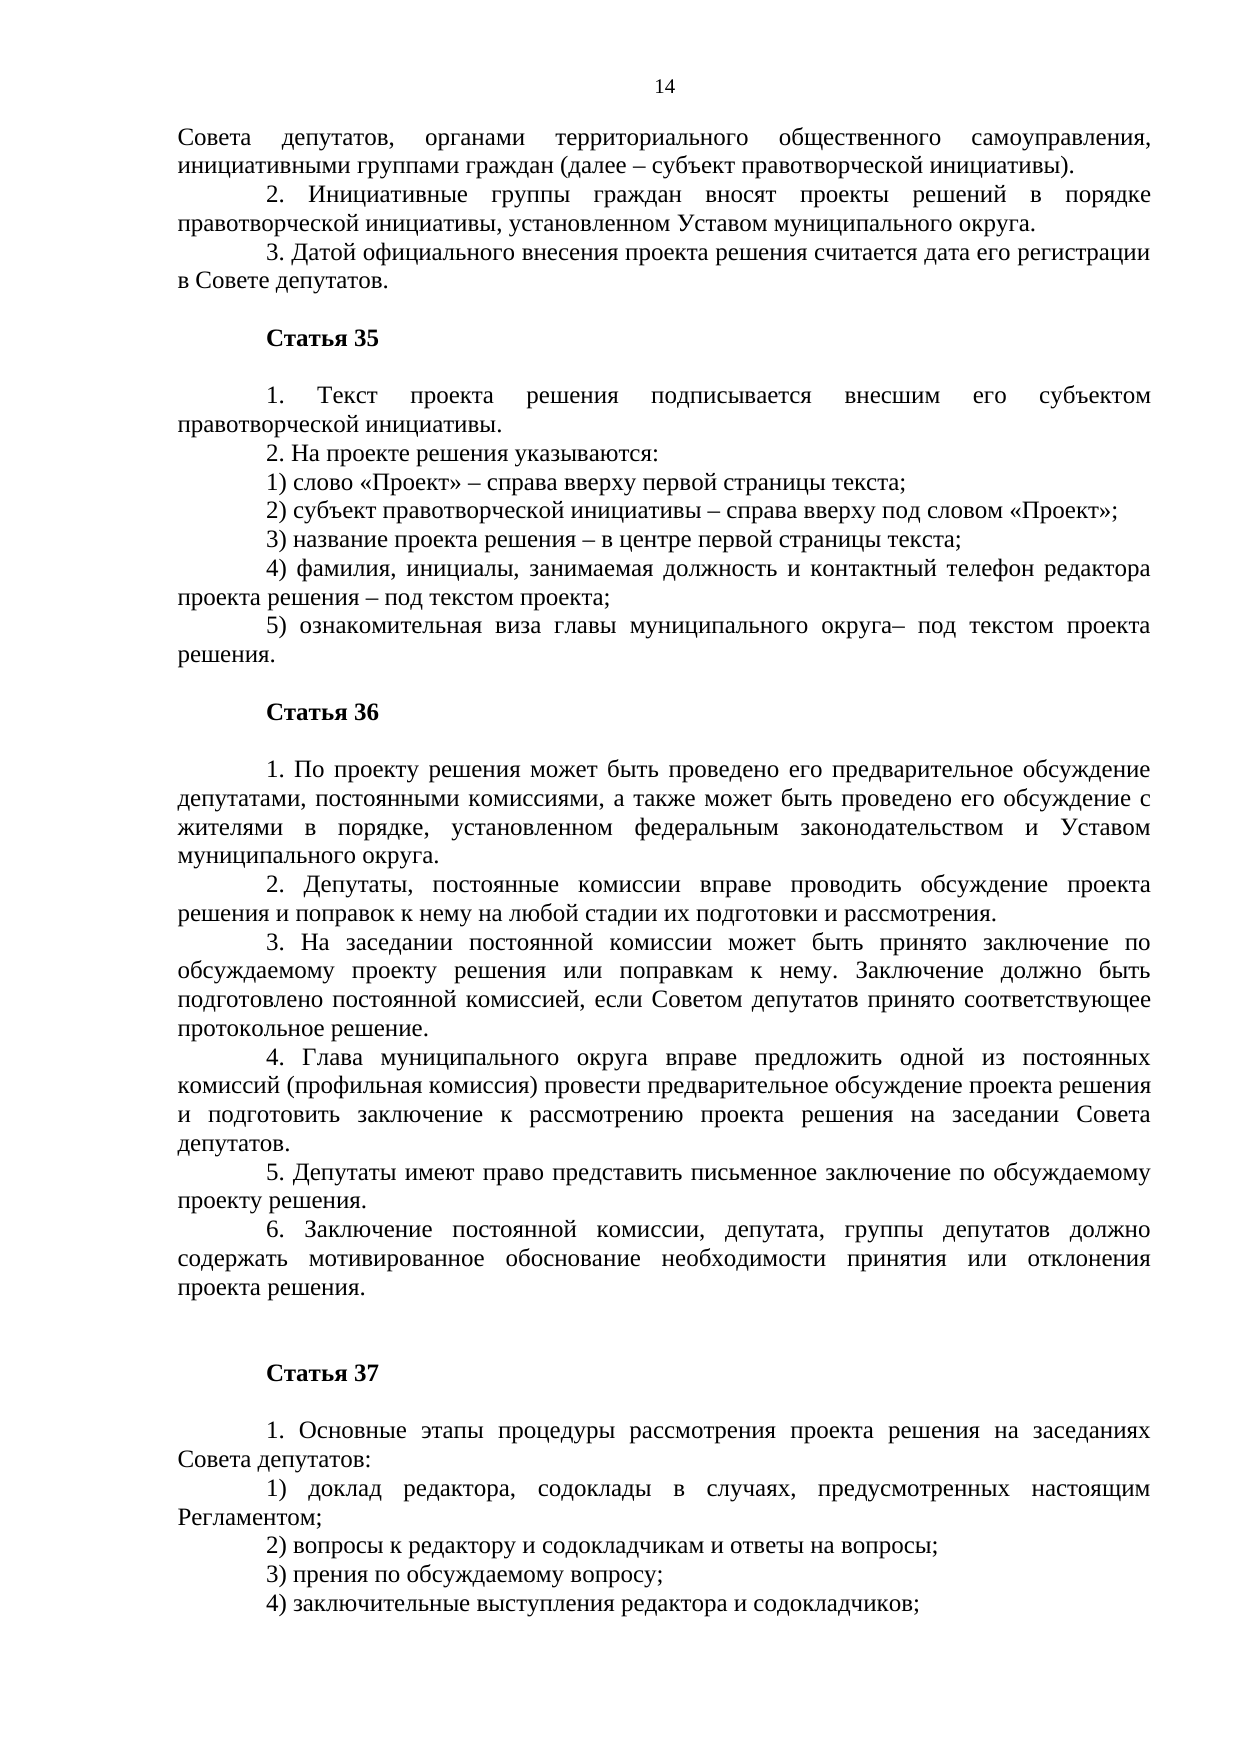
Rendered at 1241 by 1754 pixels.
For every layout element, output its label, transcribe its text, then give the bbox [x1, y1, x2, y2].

text 3) название проекта решения – в центре первой страницы текста; [177, 524, 1152, 553]
text 1. Основные этапы процедуры рассмотрения проекта решения на заседаниях Совета депутатов: [177, 1416, 1152, 1473]
text 4. Глава муниципального округа вправе предложить одной из постоянных комиссий (профильная комиссия) провести предварительное обсуждение проекта решения и подготовить заключение к рассмотрению проекта решения на заседании Совета депутатов. [177, 1042, 1152, 1157]
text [177, 122, 1152, 179]
text 1) слово «Проект» – справа вверху первой страницы текста; [177, 467, 1152, 496]
text 2. Инициативные группы граждан вносят проекты решений в порядке правотворческой инициативы, установленном Уставом муниципального округа. [177, 179, 1152, 237]
text Статья 35 [177, 323, 1152, 352]
text 3. Датой официального внесения проекта решения считается дата его регистрации в Совете депутатов. [177, 237, 1152, 294]
text Статья 37 [177, 1358, 1152, 1387]
text 4) заключительные выступления редактора и содокладчиков; [177, 1588, 1152, 1617]
text Статья 36 [177, 697, 1152, 726]
text 5. Депутаты имеют право представить письменное заключение по обсуждаемому проекту решения. [177, 1157, 1152, 1214]
text 1) доклад редактора, содоклады в случаях, предусмотренных настоящим Регламентом; [177, 1473, 1152, 1531]
text 3. На заседании постоянной комиссии может быть принято заключение по обсуждаемому проекту решения или поправкам к нему. Заключение должно быть подготовлено постоянной комиссией, если Советом депутатов принято соответствующее протокольное решение. [177, 927, 1152, 1042]
text 1. По проекту решения может быть проведено его предварительное обсуждение депутатами, постоянными комиссиями, а также может быть проведено его обсуждение с жителями в порядке, установленном федеральным законодательством и Уставом муниципального округа. [177, 754, 1152, 869]
text 2) субъект правотворческой инициативы – справа вверху под словом «Проект»; [177, 496, 1152, 524]
text 1. Текст проекта решения подписывается внесшим его субъектом правотворческой инициативы. [177, 381, 1152, 438]
text 2) вопросы к редактору и содокладчикам и ответы на вопросы; [177, 1531, 1152, 1559]
text 2. На проекте решения указываются: [177, 438, 1152, 467]
text 2. Депутаты, постоянные комиссии вправе проводить обсуждение проекта решения и поправок к нему на любой стадии их подготовки и рассмотрения. [177, 869, 1152, 927]
text 3) прения по обсуждаемому вопросу; [177, 1559, 1152, 1588]
text 4) фамилия, инициалы, занимаемая должность и контактный телефон редактора проекта решения – под текстом проекта; [177, 553, 1152, 611]
text 6. Заключение постоянной комиссии, депутата, группы депутатов должно содержать мотивированное обоснование необходимости принятия или отклонения проекта решения. [177, 1214, 1152, 1301]
text 5) ознакомительная виза главы муниципального округа– под текстом проекта решения. [177, 611, 1152, 668]
